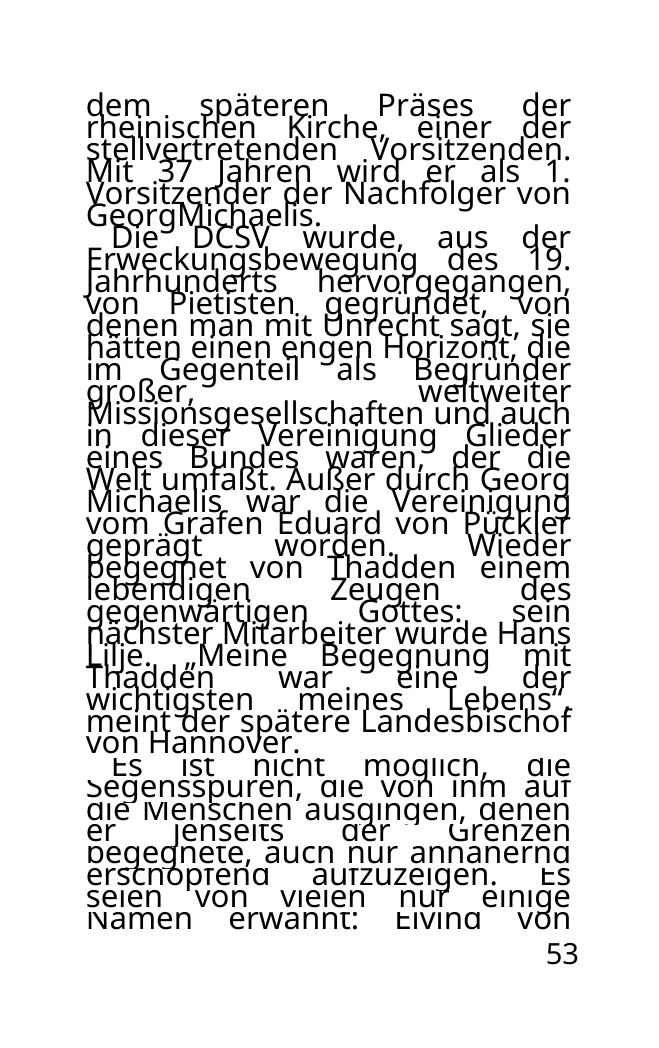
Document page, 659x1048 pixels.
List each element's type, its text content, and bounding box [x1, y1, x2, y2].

text 53 [546, 941, 579, 970]
text Es ist nicht möglich, die Segensspuren, die von ihm auf die Menschen ausgingen, denen er jenseits der Grenzen begegnete, auch nur annähernd erschöpfend aufzuzeigen. Es seien von vielen nur einige Namen erwähnt: Eivind von Berggrav, der Bischof von Oslo; Dr. Erling Eidem, der Erzbischof von Upsala; John R. Mott, der Nobelpreisträger und Präsident der Weltorganisation des Christlichen Vereins Junger Männer; in Kalifornien Francis Pickens Miller, der ihm 1946 in Berlin entscheidend geholfen hat, und der sich scherzhaft den „Stiefvater des Kirchentages“ nannte. „Ich zweifle, ob Thadden die Zeit überlebt hätte, um den Kirchentag zu gründen, wenn Gott in seiner Vorsehung mich nicht damals nach Berlin abkommandiert hätte. Ich glaube jedenfalls, daß das der tiefere Grund für meine Versetzung nach Berlin war.“ Jene Begegnung geschah als Antwort auf die erste in Kalifornien zehn Jahre vorher. [86, 758, 572, 931]
text Die DCSV wurde, aus der Erweckungsbewegung des 19. Jahrhunderts hervorgegangen, von Pietisten gegründet, von denen man mit Unrecht sagt, sie hätten einen engen Horizont, die im Gegenteil als Begründer großer, weltweiter Missionsgesellschaften und auch in dieser Vereinigung Glieder eines Bundes waren, der die Welt umfaßt. Außer durch Georg Michaelis war die Vereinigung vom Grafen Eduard von Pückler geprägt worden. Wieder begegnet von Thadden einem lebendigen Zeugen des gegenwärtigen Gottes: sein nächster Mitarbeiter wurde Hans Lilje. „Meine Begegnung mit Thadden war eine der wichtigsten meines Lebens“, meint der spätere Landesbischof von Hannover. [86, 231, 572, 758]
text dem späteren Präses der rheinischen Kirche, einer der stellvertretenden Vorsitzenden. Mit 37 Jahren wird er als 1. Vorsitzender der Nachfolger von GeorgMichaelis. [86, 99, 572, 231]
